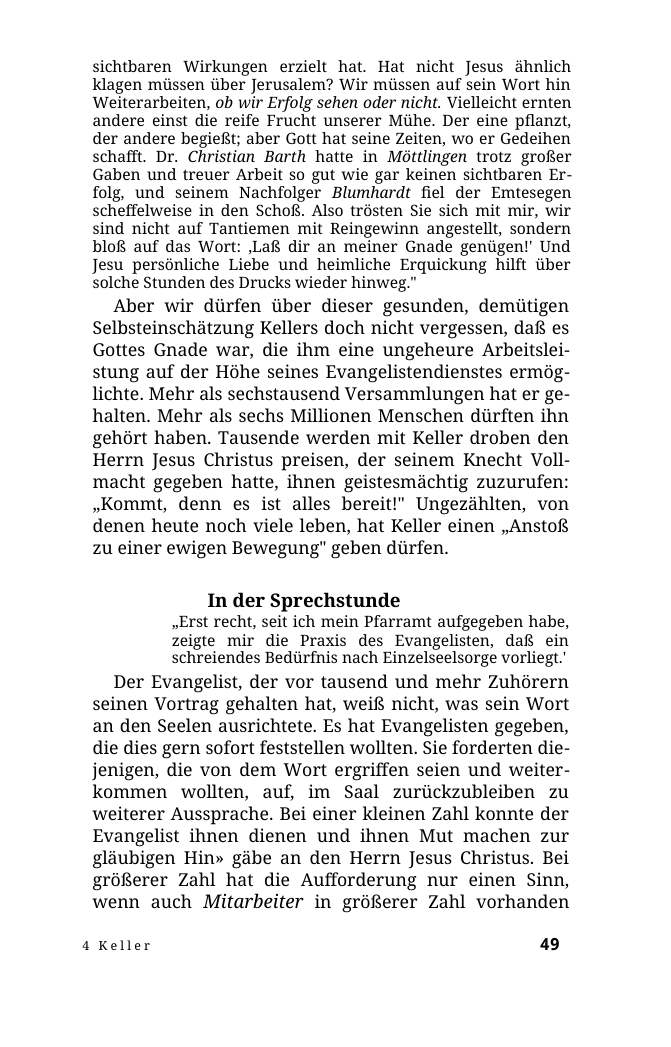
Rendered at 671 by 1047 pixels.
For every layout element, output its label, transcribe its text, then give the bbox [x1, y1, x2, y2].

subtitle In der Sprechstunde [36, 593, 572, 611]
text Aber wir dürfen über dieser gesunden, demütigen Selbsteinschätzung Kellers doch nicht vergessen, daß es Gottes Gnade war, die ihm eine ungeheure Arbeitsleistung auf der Höhe seines Evangelistendienstes ermöglichte. Mehr als sechstausend Versammlungen hat er gehalten. Mehr als sechs Millionen Menschen dürften ihn gehört haben. Tausende werden mit Keller droben den Herrn Jesus Christus preisen, der seinem Knecht Vollmacht gegeben hatte, ihnen geistesmächtig zuzurufen: „Kommt, denn es ist alles bereit!" Ungezählten, von denen heute noch viele leben, hat Keller einen „Anstoß zu einer ewigen Bewegung" geben dürfen. [92, 295, 569, 559]
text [92, 58, 572, 292]
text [92, 671, 569, 912]
text „Erst recht, seit ich mein Pfarramt aufgegeben habe, zeigte mir die Praxis des Evangelisten, daß ein schreiendes Bedürfnis nach Einzelseelsorge vorliegt.' [172, 613, 569, 668]
